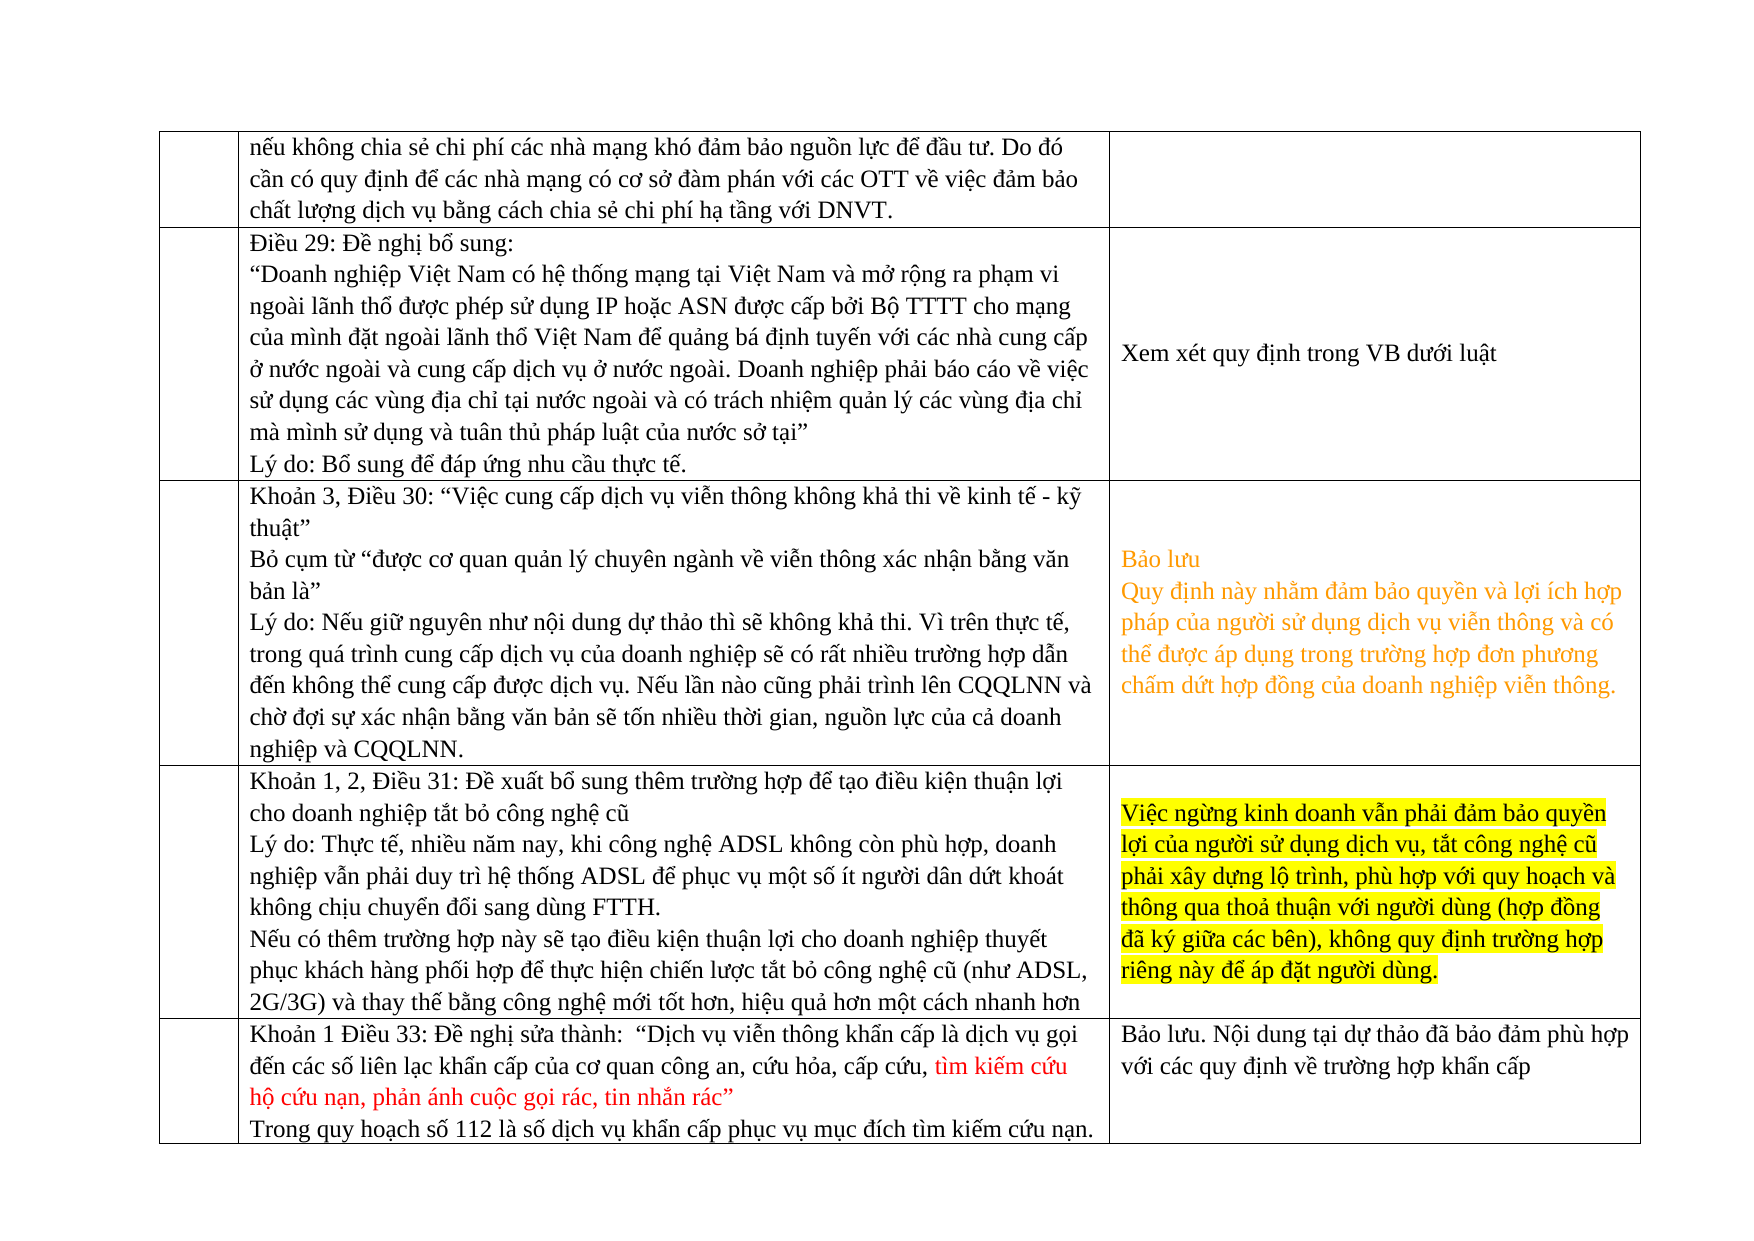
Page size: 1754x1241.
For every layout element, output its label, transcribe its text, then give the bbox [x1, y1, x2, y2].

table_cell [1110, 132, 1640, 227]
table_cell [239, 1019, 1109, 1143]
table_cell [239, 132, 1109, 227]
table_cell [160, 481, 238, 765]
table_cell [160, 766, 238, 1018]
table_cell [160, 1019, 238, 1143]
table_cell Điều 29: Đề nghị bổ sung: “Doanh nghiệp Việt Nam có hệ thống mạng tại Việt Nam và mở rộng ra phạm vi ngoài lãnh thổ được phép sử dụng IP hoặc ASN được cấp bởi Bộ TTTT cho mạng của mình đặt ngoài lãnh thổ Việt Nam để quảng bá định tuyến với các nhà cung cấp ở nước ngoài và cung cấp dịch vụ ở nước ngoài. Doanh nghiệp phải báo cáo về việc sử dụng các vùng địa chỉ tại nước ngoài và có trách nhiệm quản lý các vùng địa chỉ mà mình sử dụng và tuân thủ pháp luật của nước sở tại” Lý do: Bổ sung để đáp ứng nhu cầu thực tế. [239, 228, 1109, 480]
table_cell Bảo lưu Quy định này nhằm đảm bảo quyền và lợi ích hợp pháp của người sử dụng dịch vụ viễn thông và có thể được áp dụng trong trường hợp đơn phương chấm dứt hợp đồng của doanh nghiệp viễn thông. [1110, 481, 1640, 765]
table_cell Khoản 1, 2, Điều 31: Đề xuất bổ sung thêm trường hợp để tạo điều kiện thuận lợi cho doanh nghiệp tắt bỏ công nghệ cũ Lý do: Thực tế, nhiều năm nay, khi công nghệ ADSL không còn phù hợp, doanh nghiệp vẫn phải duy trì hệ thống ADSL để phục vụ một số ít người dân dứt khoát không chịu chuyển đổi sang dùng FTTH. Nếu có thêm trường hợp này sẽ tạo điều kiện thuận lợi cho doanh nghiệp thuyết phục khách hàng phối hợp để thực hiện chiến lược tắt bỏ công nghệ cũ (như ADSL, 2G/3G) và thay thế bằng công nghệ mới tốt hơn, hiệu quả hơn một cách nhanh hơn [239, 766, 1109, 1018]
table_cell Khoản 3, Điều 30: “Việc cung cấp dịch vụ viễn thông không khả thi về kinh tế - kỹ thuật” Bỏ cụm từ “được cơ quan quản lý chuyên ngành về viễn thông xác nhận bằng văn bản là” Lý do: Nếu giữ nguyên như nội dung dự thảo thì sẽ không khả thi. Vì trên thực tế, trong quá trình cung cấp dịch vụ của doanh nghiệp sẽ có rất nhiều trường hợp dẫn đến không thể cung cấp được dịch vụ. Nếu lần nào cũng phải trình lên CQQLNN và chờ đợi sự xác nhận bằng văn bản sẽ tốn nhiều thời gian, nguồn lực của cả doanh nghiệp và CQQLNN. [239, 481, 1109, 765]
table_cell Việc ngừng kinh doanh vẫn phải đảm bảo quyền lợi của người sử dụng dịch vụ, tắt công nghệ cũ phải xây dựng lộ trình, phù hợp với quy hoạch và thông qua thoả thuận với người dùng (hợp đồng đã ký giữa các bên), không quy định trường hợp riêng này để áp đặt người dùng. [1110, 766, 1640, 1018]
table_cell [160, 132, 238, 227]
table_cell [1110, 1019, 1640, 1143]
table_cell [160, 228, 238, 480]
table_cell Xem xét quy định trong VB dưới luật [1110, 228, 1640, 480]
